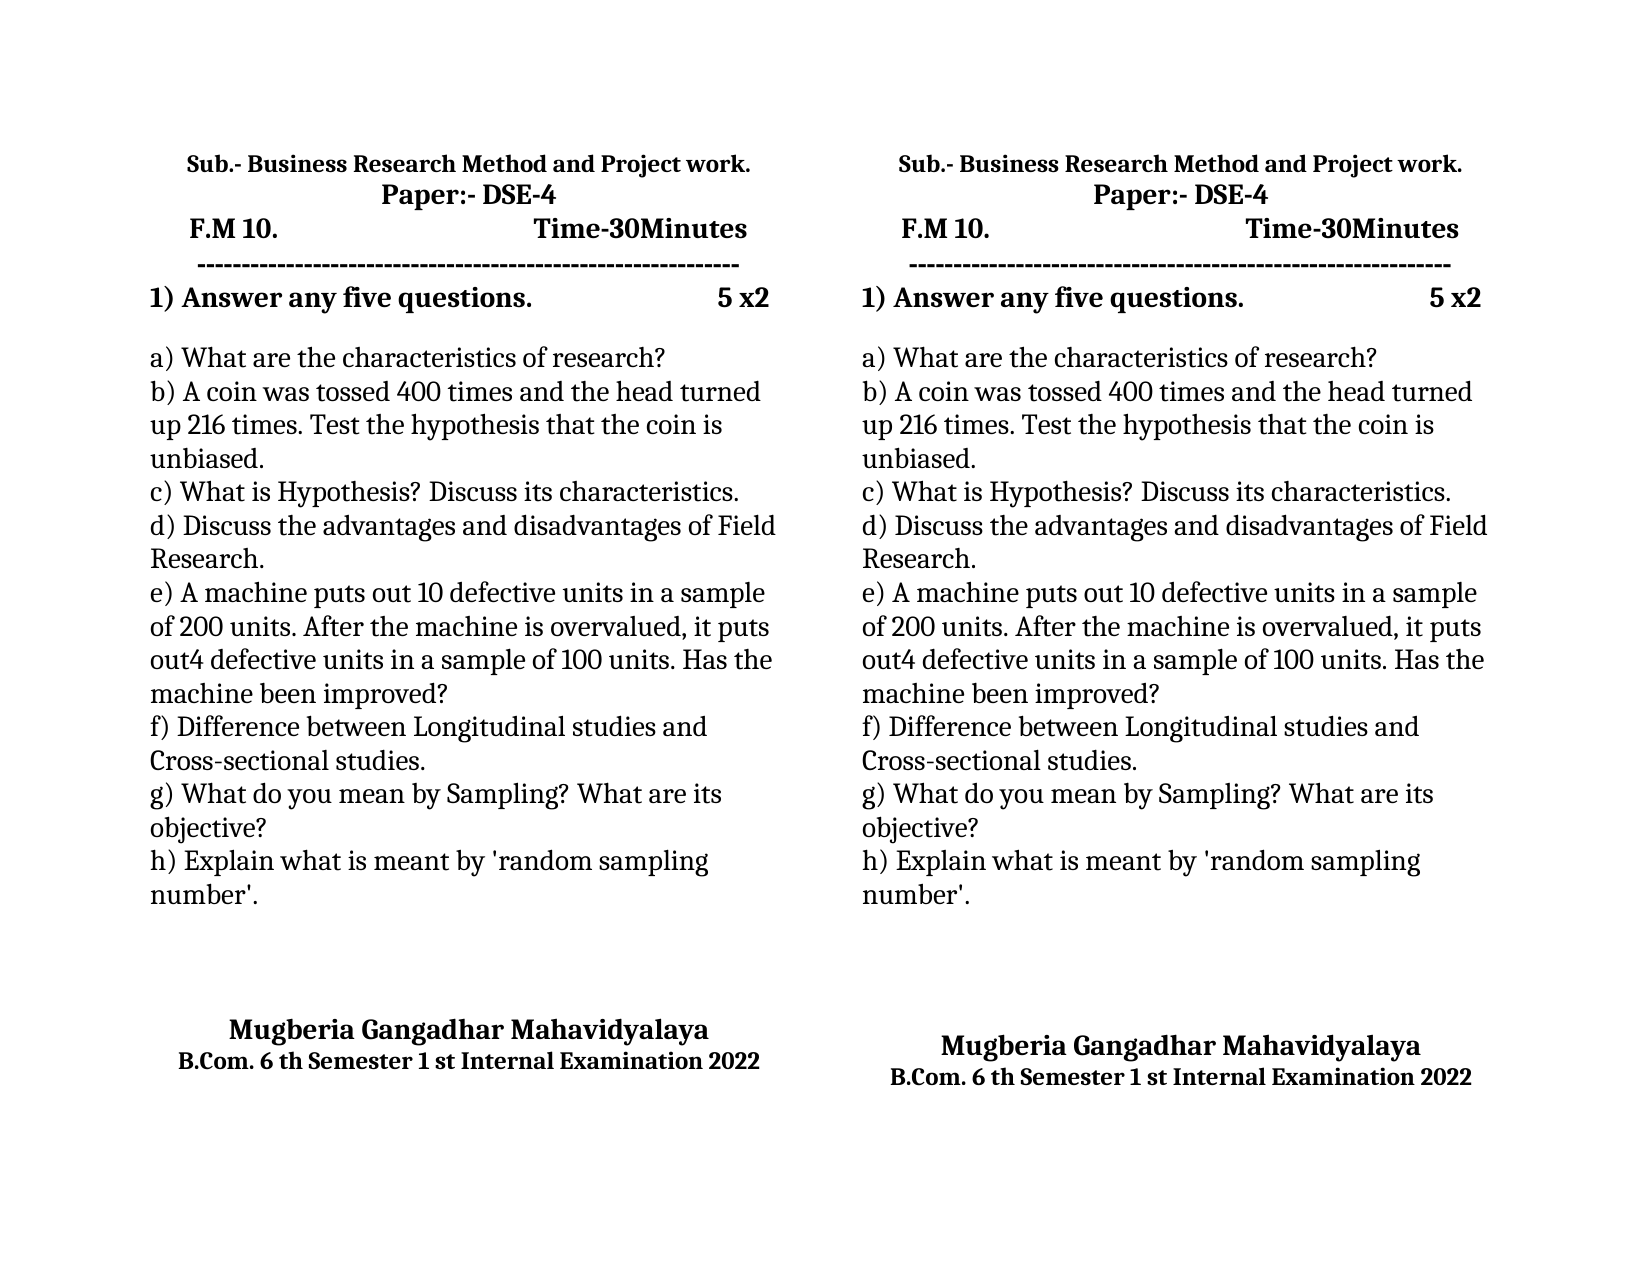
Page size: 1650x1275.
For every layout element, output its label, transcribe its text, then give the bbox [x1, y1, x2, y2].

text 1) Answer any five questions. 5 x2 [150, 281, 788, 315]
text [862, 1063, 1500, 1092]
text a) What are the characteristics of research? b) A coin was tossed 400 times and the head turned up 216 times. Test the hypothesis that the coin is unbiased. c) What is Hypothesis? Discuss its characteristics. d) Discuss the advantages and disadvantages of Field Research. e) A machine puts out 10 defective units in a sample of 200 units. After the machine is overvalued, it puts out4 defective units in a sample of 100 units. Has the machine been improved? f) Difference between Longitudinal studies and Cross-sectional studies. g) What do you mean by Sampling? What are its objective? h) Explain what is meant by 'random sampling number'. [862, 341, 1500, 912]
text Sub.- Business Research Method and Project work. Paper:- DSE-4 [150, 150, 788, 212]
text ------------------------------------------------------------- [862, 246, 1500, 281]
text F.M 10. Time-30Minutes [862, 212, 1500, 246]
text ------------------------------------------------------------- [150, 246, 788, 281]
text 1) Answer any five questions. 5 x2 [862, 281, 1500, 315]
text B.Com. 6 th Semester 1 st Internal Examination 2022 [150, 1047, 788, 1076]
text Mugberia Gangadhar Mahavidyalaya [150, 1013, 788, 1047]
text a) What are the characteristics of research? b) A coin was tossed 400 times and the head turned up 216 times. Test the hypothesis that the coin is unbiased. c) What is Hypothesis? Discuss its characteristics. d) Discuss the advantages and disadvantages of Field Research. e) A machine puts out 10 defective units in a sample of 200 units. After the machine is overvalued, it puts out4 defective units in a sample of 100 units. Has the machine been improved? f) Difference between Longitudinal studies and Cross-sectional studies. g) What do you mean by Sampling? What are its objective? h) Explain what is meant by 'random sampling number'. [150, 341, 788, 912]
text Mugberia Gangadhar Mahavidyalaya [862, 1029, 1500, 1063]
text Sub.- Business Research Method and Project work. Paper:- DSE-4 [862, 150, 1500, 212]
text F.M 10. Time-30Minutes [150, 212, 788, 246]
